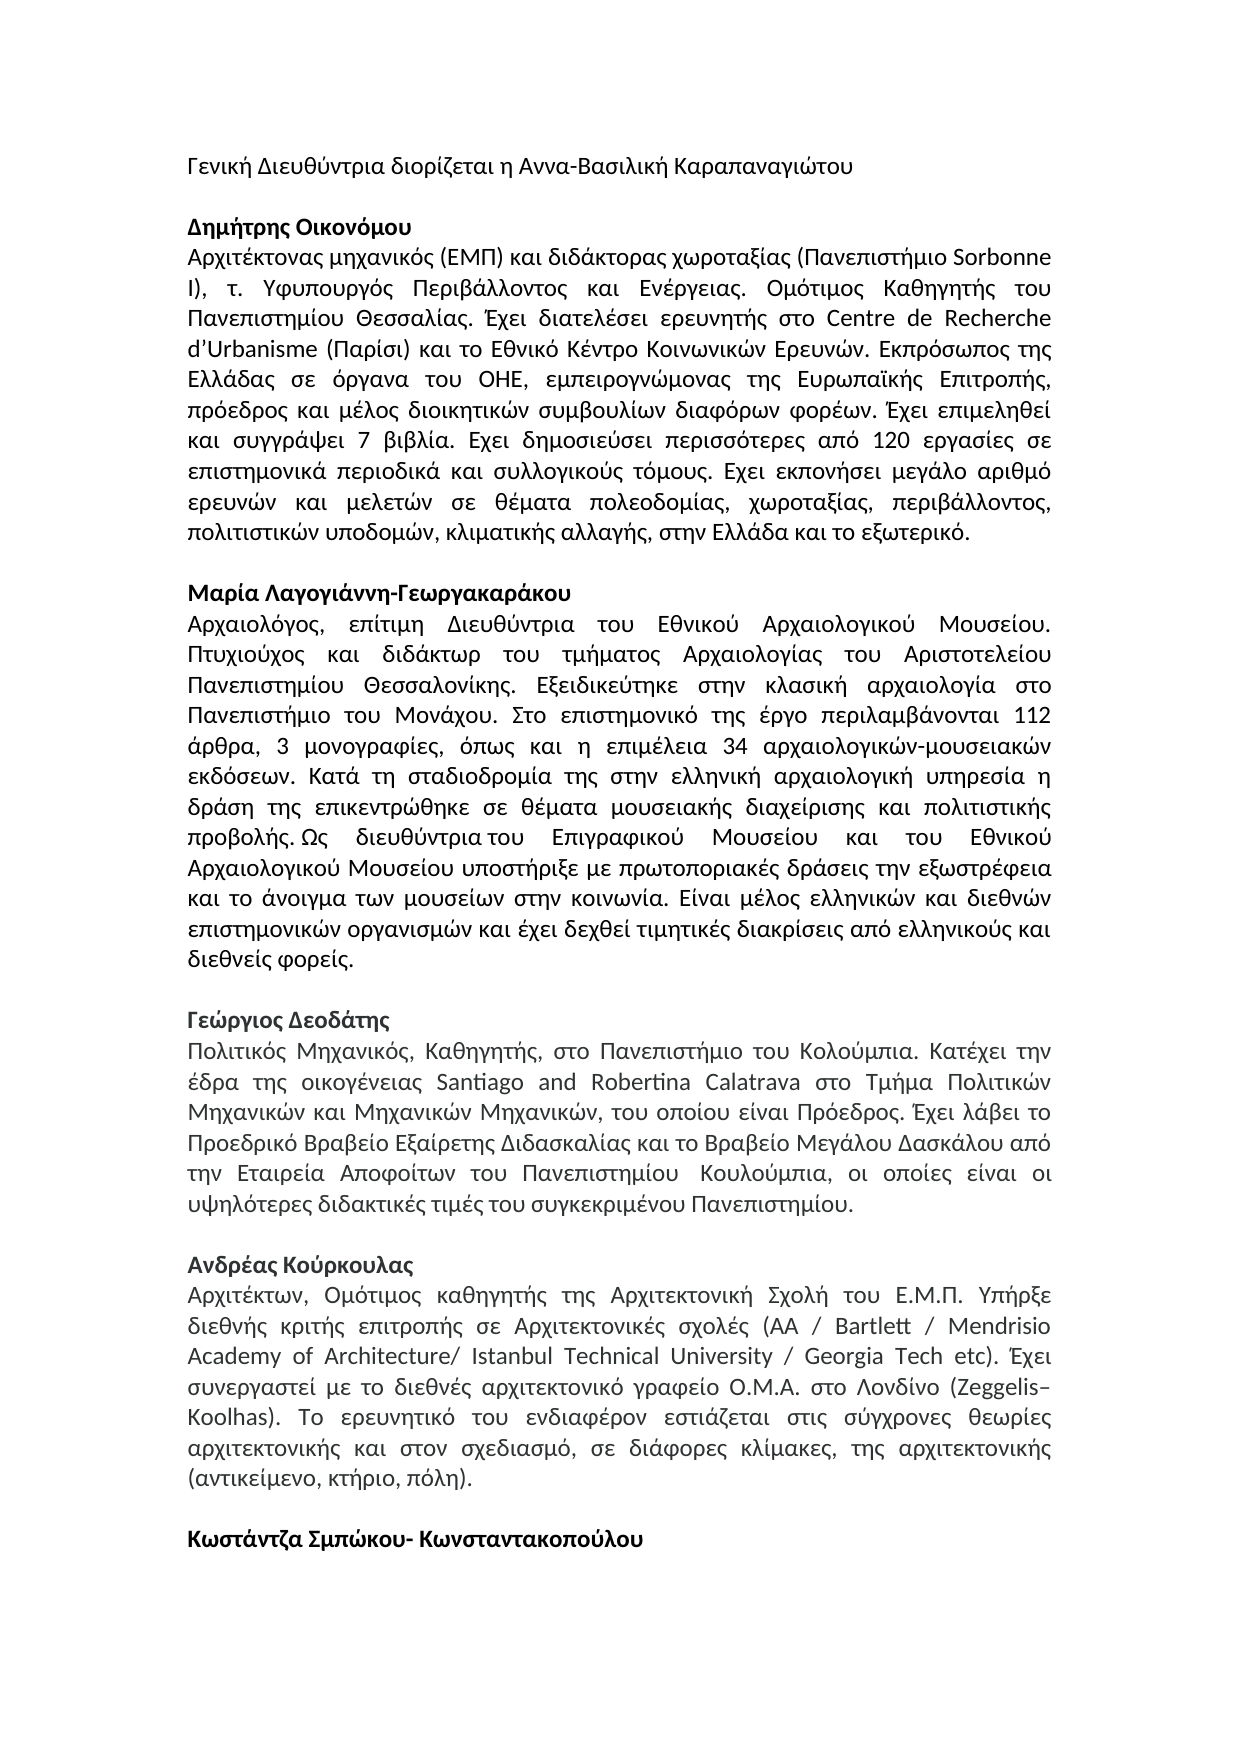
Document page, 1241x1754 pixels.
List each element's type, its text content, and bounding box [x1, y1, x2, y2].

text Γενική Διευθύντρια διορίζεται η Αννα-Βασιλική Καραπαναγιώτου [187, 150, 1053, 181]
text Μαρία Λαγογιάννη-Γεωργακαράκου [187, 577, 1053, 608]
text Αρχιτέκτων, Ομότιμος καθηγητής της Αρχιτεκτονική Σχολή του Ε.Μ.Π. Υπήρξε διεθνής κριτής επιτροπής σε Αρχιτεκτονικές σχολές (AA / Bartlett / Mendrisio Academy of Architecture/ Istanbul Technical University / Georgia Tech etc). Έχει συνεργαστεί με το διεθνές αρχιτεκτονικό γραφείο Ο.Μ.Α. στο Λονδίνο (Zeggelis–Koolhas). Το ερευνητικό του ενδιαφέρον εστιάζεται στις σύγχρονες θεωρίες αρχιτεκτονικής και στον σχεδιασμό, σε διάφορες κλίμακες, της αρχιτεκτονικής (αντικείμενο, κτήριο, πόλη). [187, 1279, 1053, 1493]
text Αρχιτέκτονας μηχανικός (ΕΜΠ) και διδάκτορας χωροταξίας (Πανεπιστήμιο Sorbonne I), τ. Υφυπουργός Περιβάλλοντος και Ενέργειας. Ομότιμος Καθηγητής του Πανεπιστημίου Θεσσαλίας. Έχει διατελέσει ερευνητής στο Centre de Recherche d’Urbanisme (Παρίσι) και το Εθνικό Κέντρο Κοινωνικών Ερευνών. Εκπρόσωπος της Ελλάδας σε όργανα του ΟΗΕ, εμπειρογνώμονας της Ευρωπαϊκής Επιτροπής, πρόεδρος και μέλος διοικητικών συμβουλίων διαφόρων φορέων. Έχει επιμεληθεί και συγγράψει 7 βιβλία. Εχει δημοσιεύσει περισσότερες από 120 εργασίες σε επιστημονικά περιοδικά και συλλογικούς τόμους. Εχει εκπονήσει μεγάλο αριθμό ερευνών και μελετών σε θέματα πολεοδομίας, χωροταξίας, περιβάλλοντος, πολιτιστικών υποδομών, κλιματικής αλλαγής, στην Ελλάδα και το εξωτερικό. [187, 242, 1053, 547]
text Κωστάντζα Σμπώκου- Κωνσταντακοπούλου [187, 1523, 1053, 1554]
text Aνδρέας Κούρκουλας [187, 1249, 1053, 1279]
text Δημήτρης Οικονόμου [187, 211, 1053, 242]
text Πολιτικός Μηχανικός, Καθηγητής, στο Πανεπιστήμιο του Κολούμπια. Κατέχει την έδρα της οικογένειας Santiago and Robertina Calatrava στο Τμήμα Πολιτικών Μηχανικών και Μηχανικών Μηχανικών, του οποίου είναι Πρόεδρος. Έχει λάβει το Προεδρικό Βραβείο Εξαίρετης Διδασκαλίας και το Βραβείο Μεγάλου Δασκάλου από την Εταιρεία Αποφοίτων του Πανεπιστημίου Κουλούμπια, οι οποίες είναι οι υψηλότερες διδακτικές τιμές του συγκεκριμένου Πανεπιστημίου. [187, 1035, 1053, 1218]
text Γεώργιος Δεοδάτης [187, 1004, 1053, 1035]
text Αρχαιολόγος, επίτιμη Διευθύντρια του Εθνικού Αρχαιολογικού Μουσείου. Πτυχιούχος και διδάκτωρ του τμήματος Αρχαιολογίας του Αριστοτελείου Πανεπιστημίου Θεσσαλονίκης. Εξειδικεύτηκε στην κλασική αρχαιολογία στο Πανεπιστήμιο του Μονάχου. Στο επιστημονικό της έργο περιλαμβάνονται 112 άρθρα, 3 μονογραφίες, όπως και η επιμέλεια 34 αρχαιολογικών-μουσειακών εκδόσεων. Κατά τη σταδιοδρομία της στην ελληνική αρχαιολογική υπηρεσία η δράση της επικεντρώθηκε σε θέματα μουσειακής διαχείρισης και πολιτιστικής προβολής. Ως διευθύντρια του Επιγραφικού Μουσείου και του Εθνικού Αρχαιολογικού Μουσείου υποστήριξε με πρωτοποριακές δράσεις την εξωστρέφεια και το άνοιγμα των μουσείων στην κοινωνία. Είναι μέλος ελληνικών και διεθνών επιστημονικών οργανισμών και έχει δεχθεί τιμητικές διακρίσεις από ελληνικούς και διεθνείς φορείς. [187, 608, 1053, 974]
